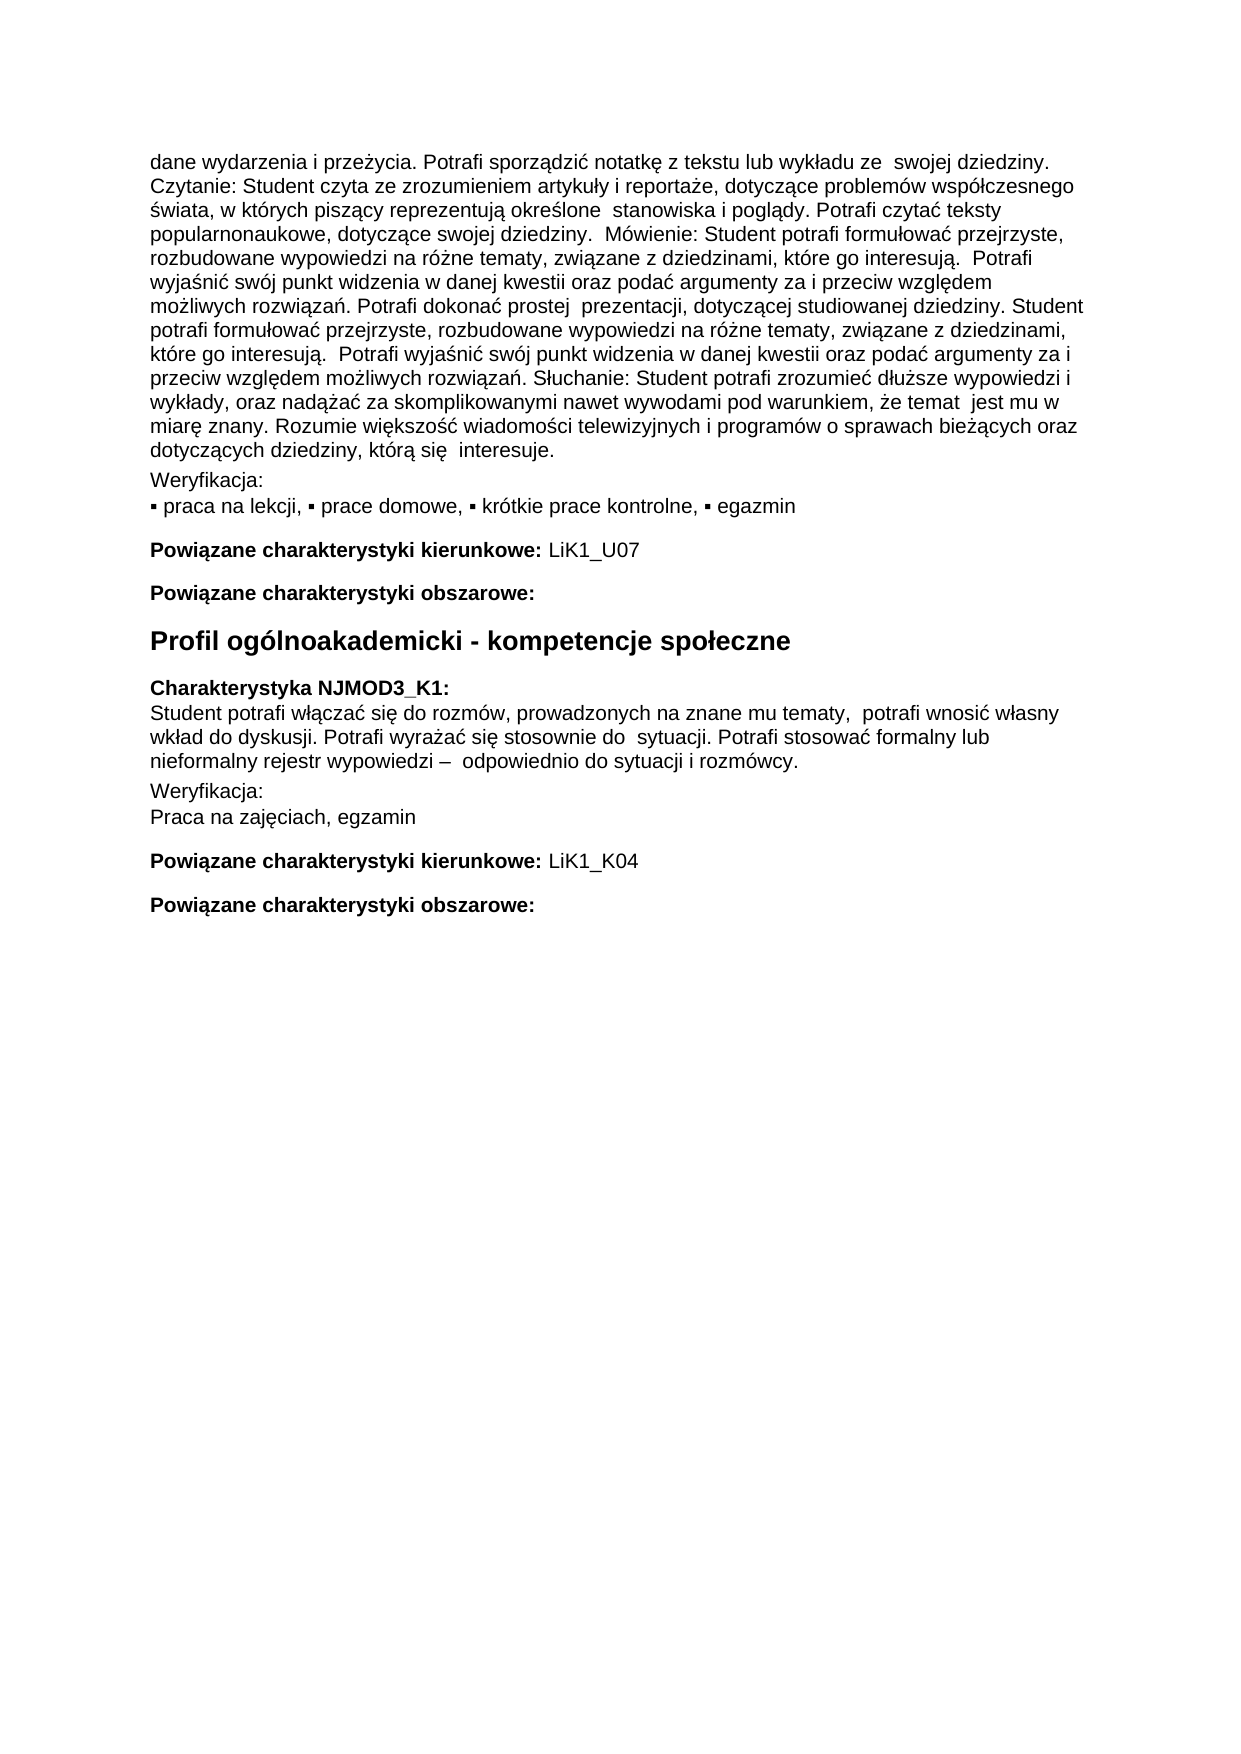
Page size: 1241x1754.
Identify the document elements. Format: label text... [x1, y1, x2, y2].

text Powiązane charakterystyki obszarowe: [150, 893, 1090, 917]
text Weryfikacja: [150, 779, 1090, 803]
text Powiązane charakterystyki kierunkowe: LiK1_U07 [150, 537, 1090, 561]
text Powiązane charakterystyki kierunkowe: LiK1_K04 [150, 849, 1090, 873]
text Powiązane charakterystyki obszarowe: [150, 581, 1090, 605]
text Weryfikacja: [150, 468, 1090, 492]
text Student potrafi włączać się do rozmów, prowadzonych na znane mu tematy, potrafi wnosić własny wkład do dyskusji. Potrafi wyrażać się stosownie do sytuacji. Potrafi stosować formalny lub nieformalny rejestr wypowiedzi – odpowiednio do sytuacji i rozmówcy. [150, 701, 1090, 773]
text ▪ praca na lekcji, ▪ prace domowe, ▪ krótkie prace kontrolne, ▪ egazmin [150, 494, 1090, 518]
subtitle Profil ogólnoakademicki - kompetencje społeczne [150, 625, 1090, 656]
text Charakterystyka NJMOD3_K1: [150, 676, 1090, 700]
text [150, 150, 1090, 461]
text Praca na zajęciach, egzamin [150, 805, 1090, 829]
